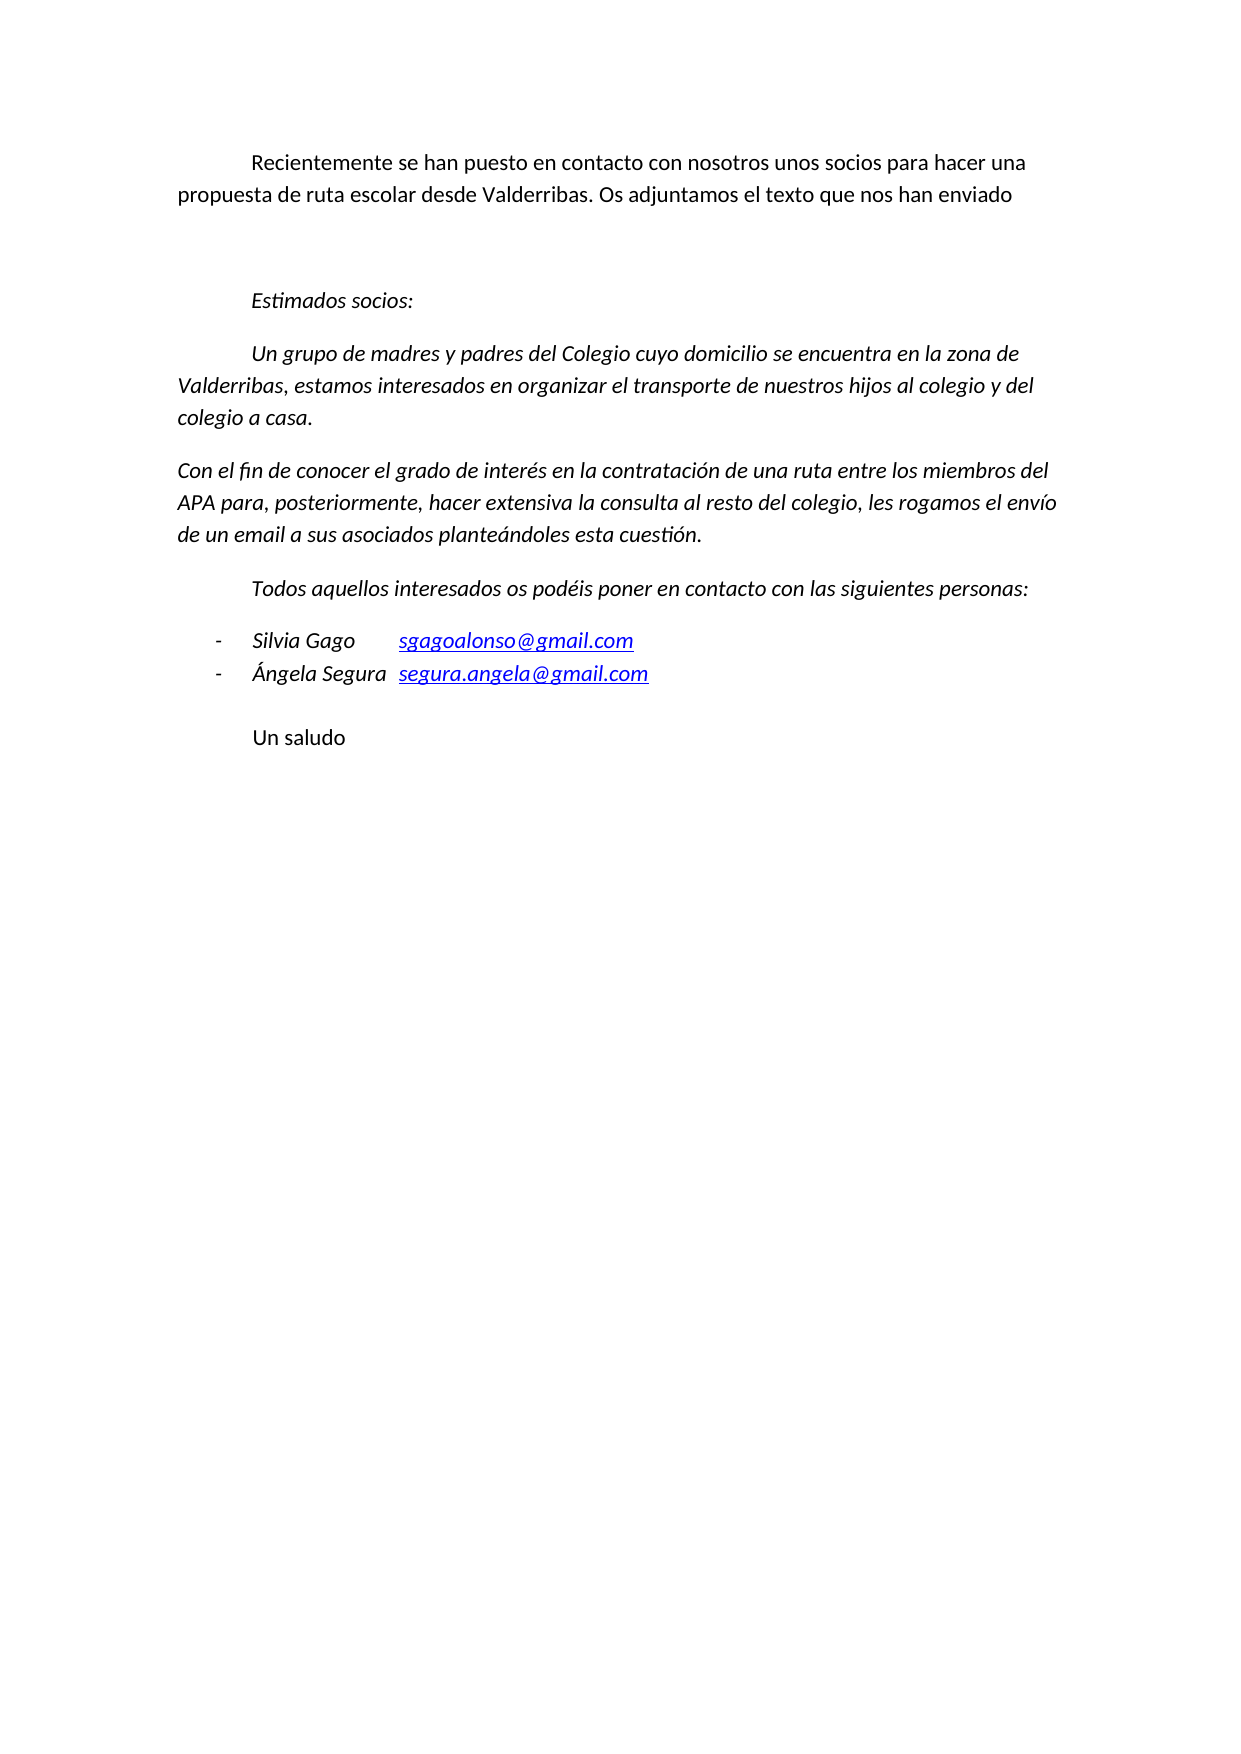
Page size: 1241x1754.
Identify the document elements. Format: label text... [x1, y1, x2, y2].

list Un saludo [252, 723, 1063, 751]
text Con el fin de conocer el grado de interés en la contratación de una ruta entre los miembros del APA para, posteriormente, hacer extensiva la consulta al resto del colegio, les rogamos el envío de un email a sus asociados planteándoles esta cuestión. [177, 456, 1063, 549]
list Silvia Gago sgagoalonso@gmail.com [215, 627, 1063, 655]
text Recientemente se han puesto en contacto con nosotros unos socios para hacer una propuesta de ruta escolar desde Valderribas. Os adjuntamos el texto que nos han enviado [177, 148, 1063, 208]
list Ángela Segura segura.angela@gmail.com [215, 659, 1063, 687]
text Un grupo de madres y padres del Colegio cuyo domicilio se encuentra en la zona de Valderribas, estamos interesados en organizar el transporte de nuestros hijos al colegio y del colegio a casa. [177, 339, 1063, 431]
text Estimados socios: [177, 286, 1063, 314]
text Todos aquellos interesados os podéis poner en contacto con las siguientes personas: [177, 574, 1063, 602]
